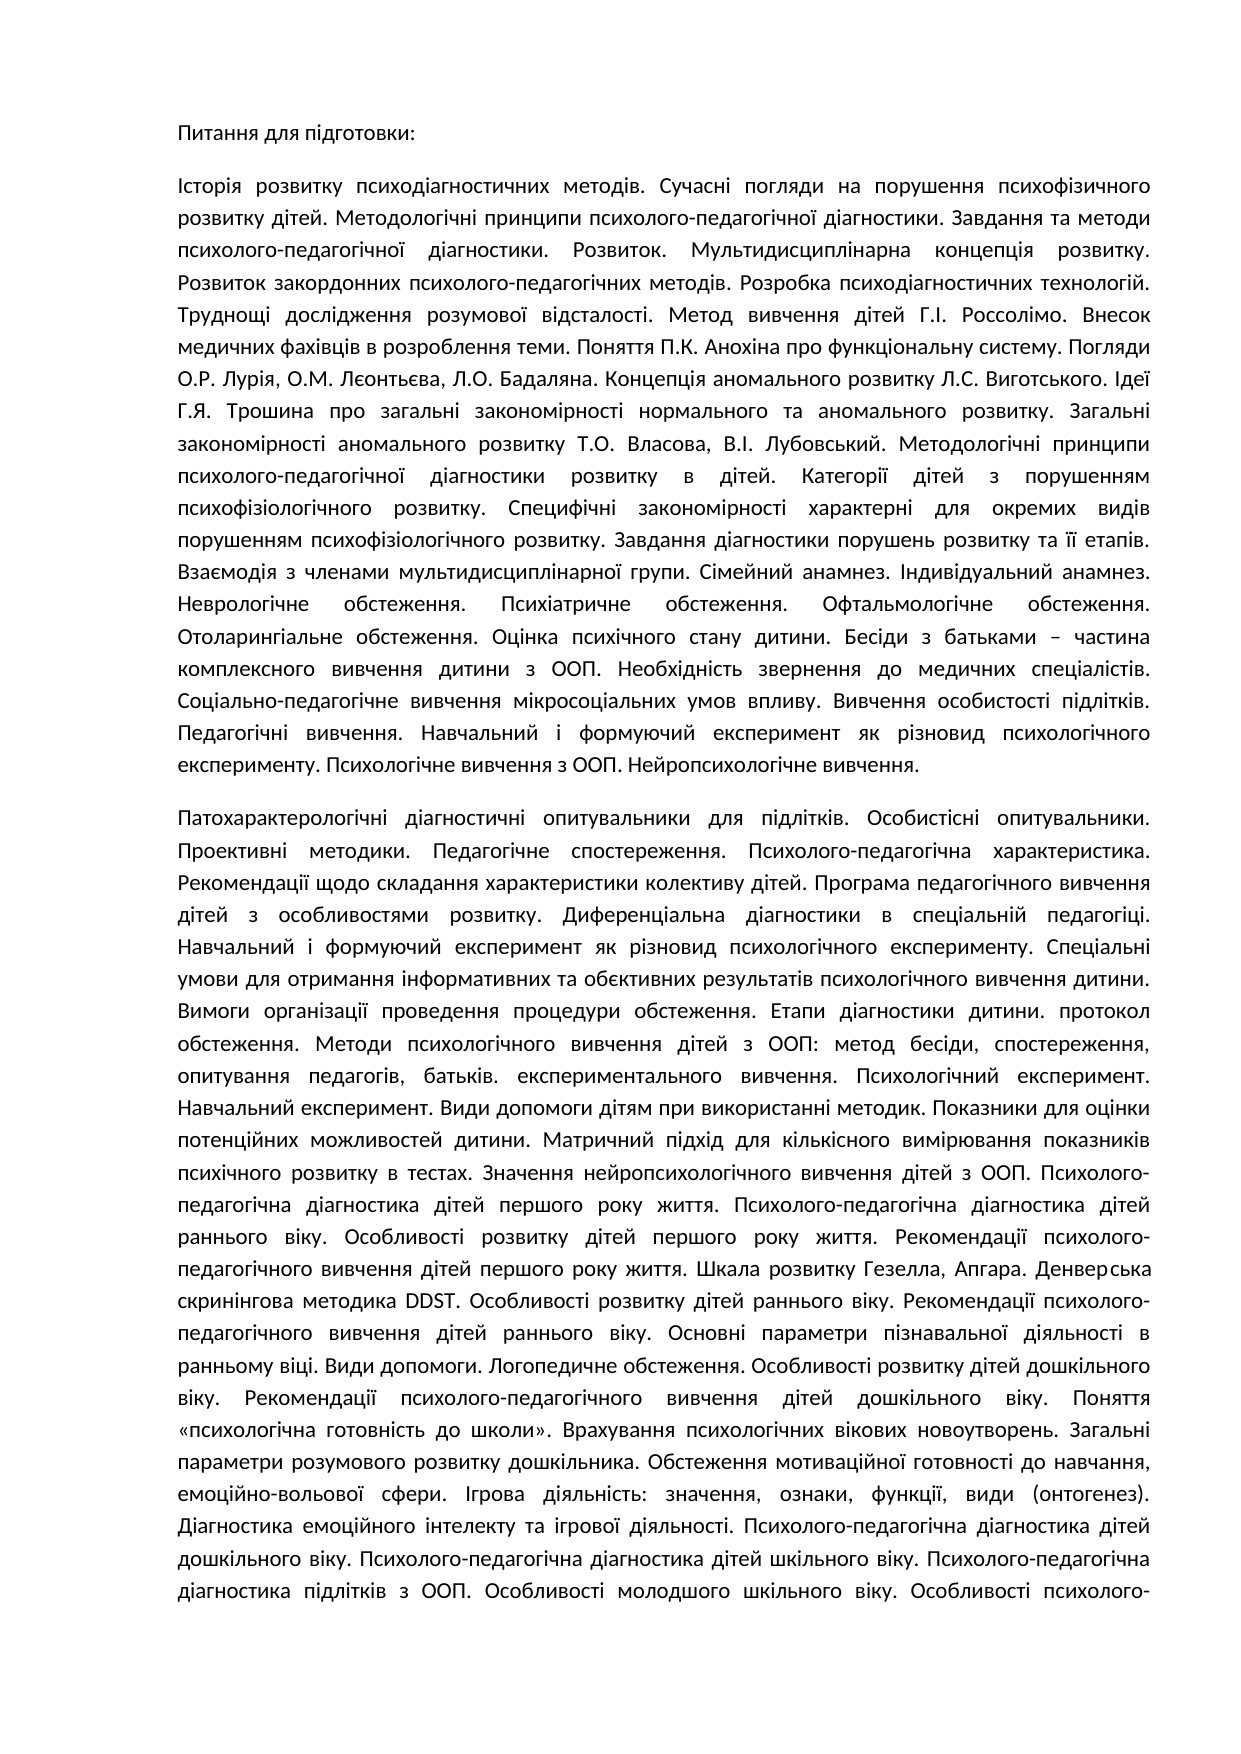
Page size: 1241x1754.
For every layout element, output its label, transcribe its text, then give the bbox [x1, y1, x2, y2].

text Історія розвитку психодіагностичних методів. Сучасні погляди на порушення психофізичного розвитку дітей. Методологічні принципи психолого-педагогічної діагностики. Завдання та методи психолого-педагогічної діагностики. Розвиток. Мультидисциплінарна концепція розвитку. Розвиток закордонних психолого-педагогічних методів. Розробка психодіагностичних технологій. Труднощі дослідження розумової відсталості. Метод вивчення дітей Г.І. Россолімо. Внесок медичних фахівців в розроблення теми. Поняття П.К. Анохіна про функціональну систему. Погляди О.Р. Лурія, О.М. Лєонтьєва, Л.О. Бадаляна. Концепція аномального розвитку Л.С. Виготського. Ідеї Г.Я. Трошина про загальні закономірності нормального та аномального розвитку. Загальні закономірності аномального розвитку Т.О. Власова, В.І. Лубовський. Методологічні принципи психолого-педагогічної діагностики розвитку в дітей. Категорії дітей з порушенням психофізіологічного розвитку. Специфічні закономірності характерні для окремих видів порушенням психофізіологічного розвитку. Завдання діагностики порушень розвитку та її етапів. Взаємодія з членами мультидисциплінарної групи. Сімейний анамнез. Індивідуальний анамнез. Неврологічне обстеження. Психіатричне обстеження. Офтальмологічне обстеження. Отоларингіальне обстеження. Оцінка психічного стану дитини. Бесіди з батьками – частина комплексного вивчення дитини з ООП. Необхідність звернення до медичних спеціалістів. Соціально-педагогічне вивчення мікросоціальних умов впливу. Вивчення особистості підлітків. Педагогічні вивчення. Навчальний і формуючий експеримент як різновид психологічного експерименту. Психологічне вивчення з ООП. Нейропсихологічне вивчення. [177, 171, 1152, 778]
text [177, 803, 1152, 1604]
text Питання для підготовки: [177, 118, 1152, 146]
